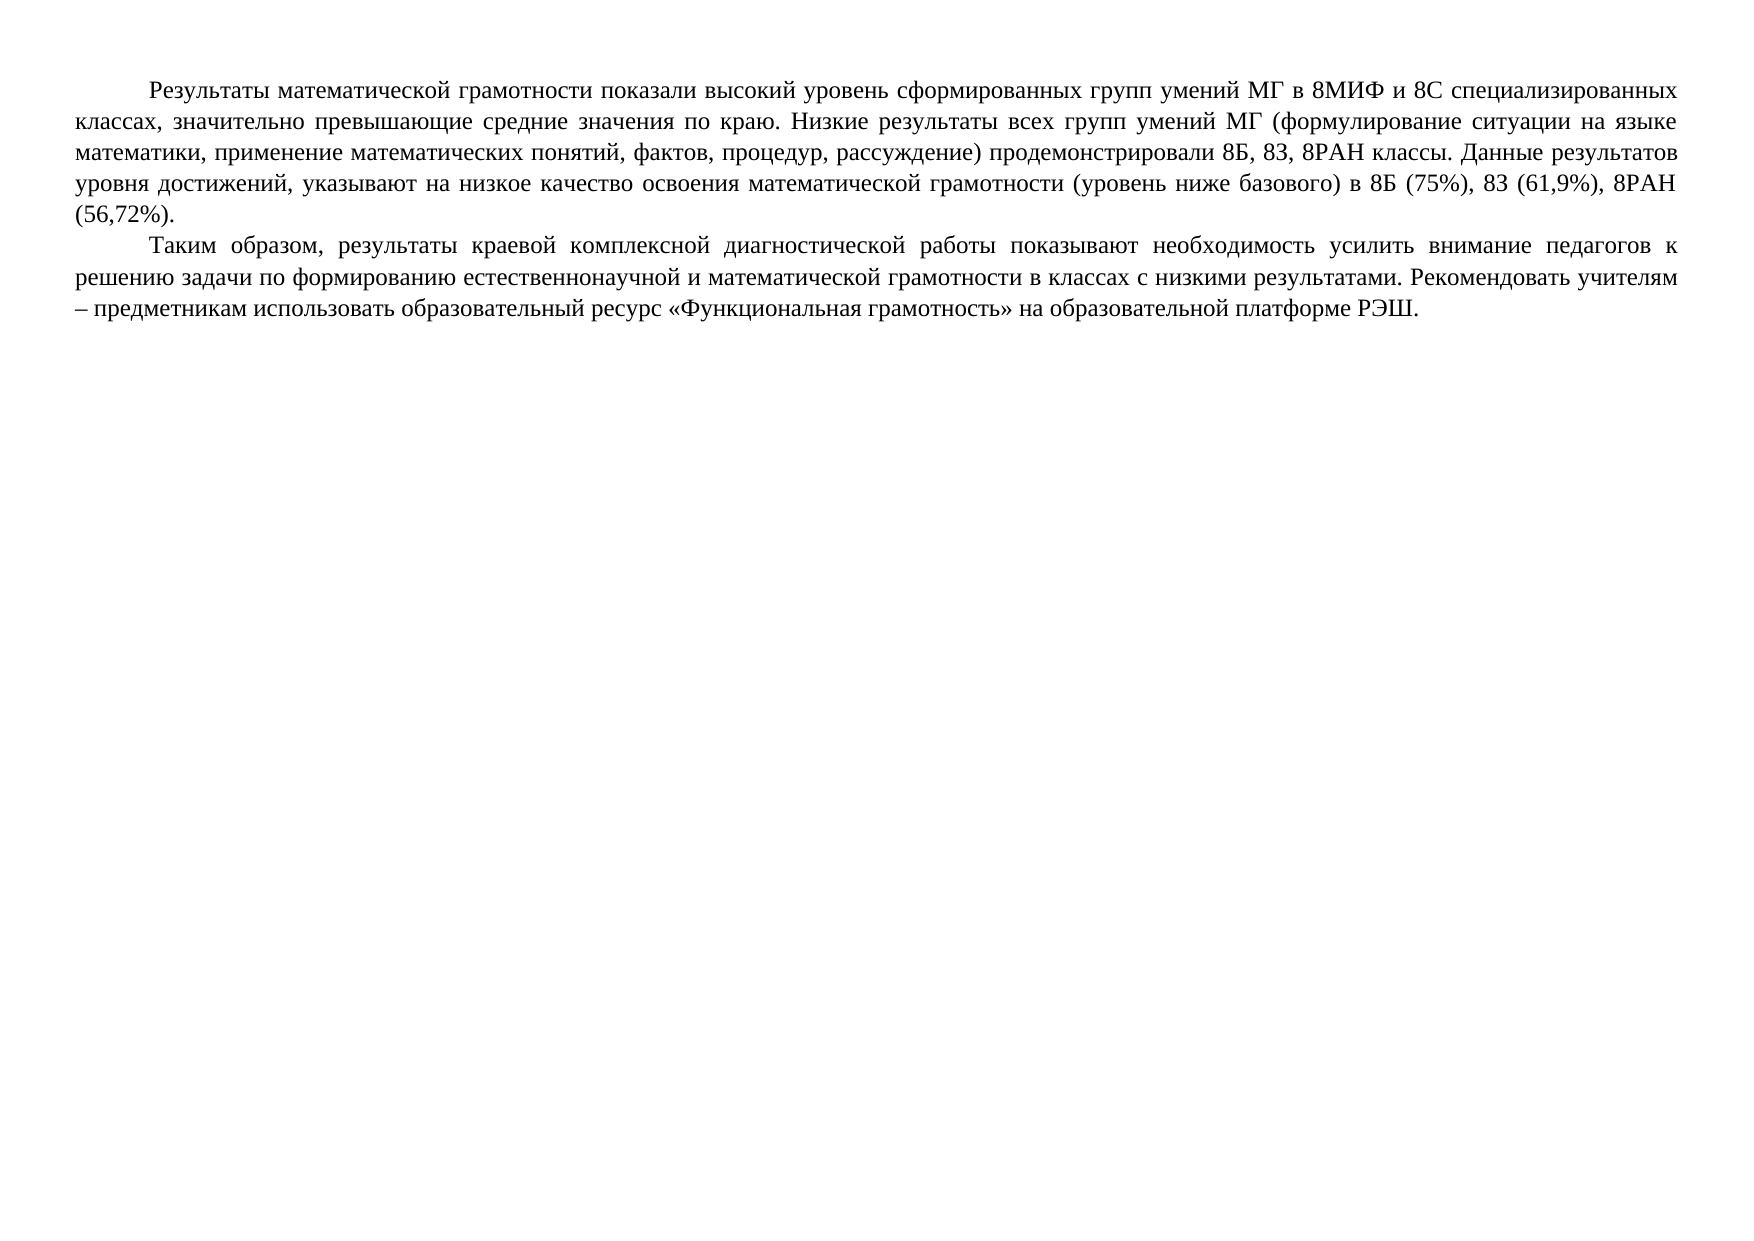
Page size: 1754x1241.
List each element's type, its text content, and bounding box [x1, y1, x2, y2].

text Результаты математической грамотности показали высокий уровень сформированных групп умений МГ в 8МИФ и 8С специализированных классах, значительно превышающие средние значения по краю. Низкие результаты всех групп умений МГ (формулирование ситуации на языке математики, применение математических понятий, фактов, процедур, рассуждение) продемонстрировали 8Б, 8З, 8РАН классы. Данные результатов уровня достижений, указывают на низкое качество освоения математической грамотности (уровень ниже базового) в 8Б (75%), 8З (61,9%), 8РАН (56,72%). [75, 75, 1679, 228]
text Таким образом, результаты краевой комплексной диагностической работы показывают необходимость усилить внимание педагогов к решению задачи по формированию естественнонаучной и математической грамотности в классах с низкими результатами. Рекомендовать учителям – предметникам использовать образовательный ресурс «Функциональная грамотность» на образовательной платформе РЭШ. [75, 231, 1679, 321]
